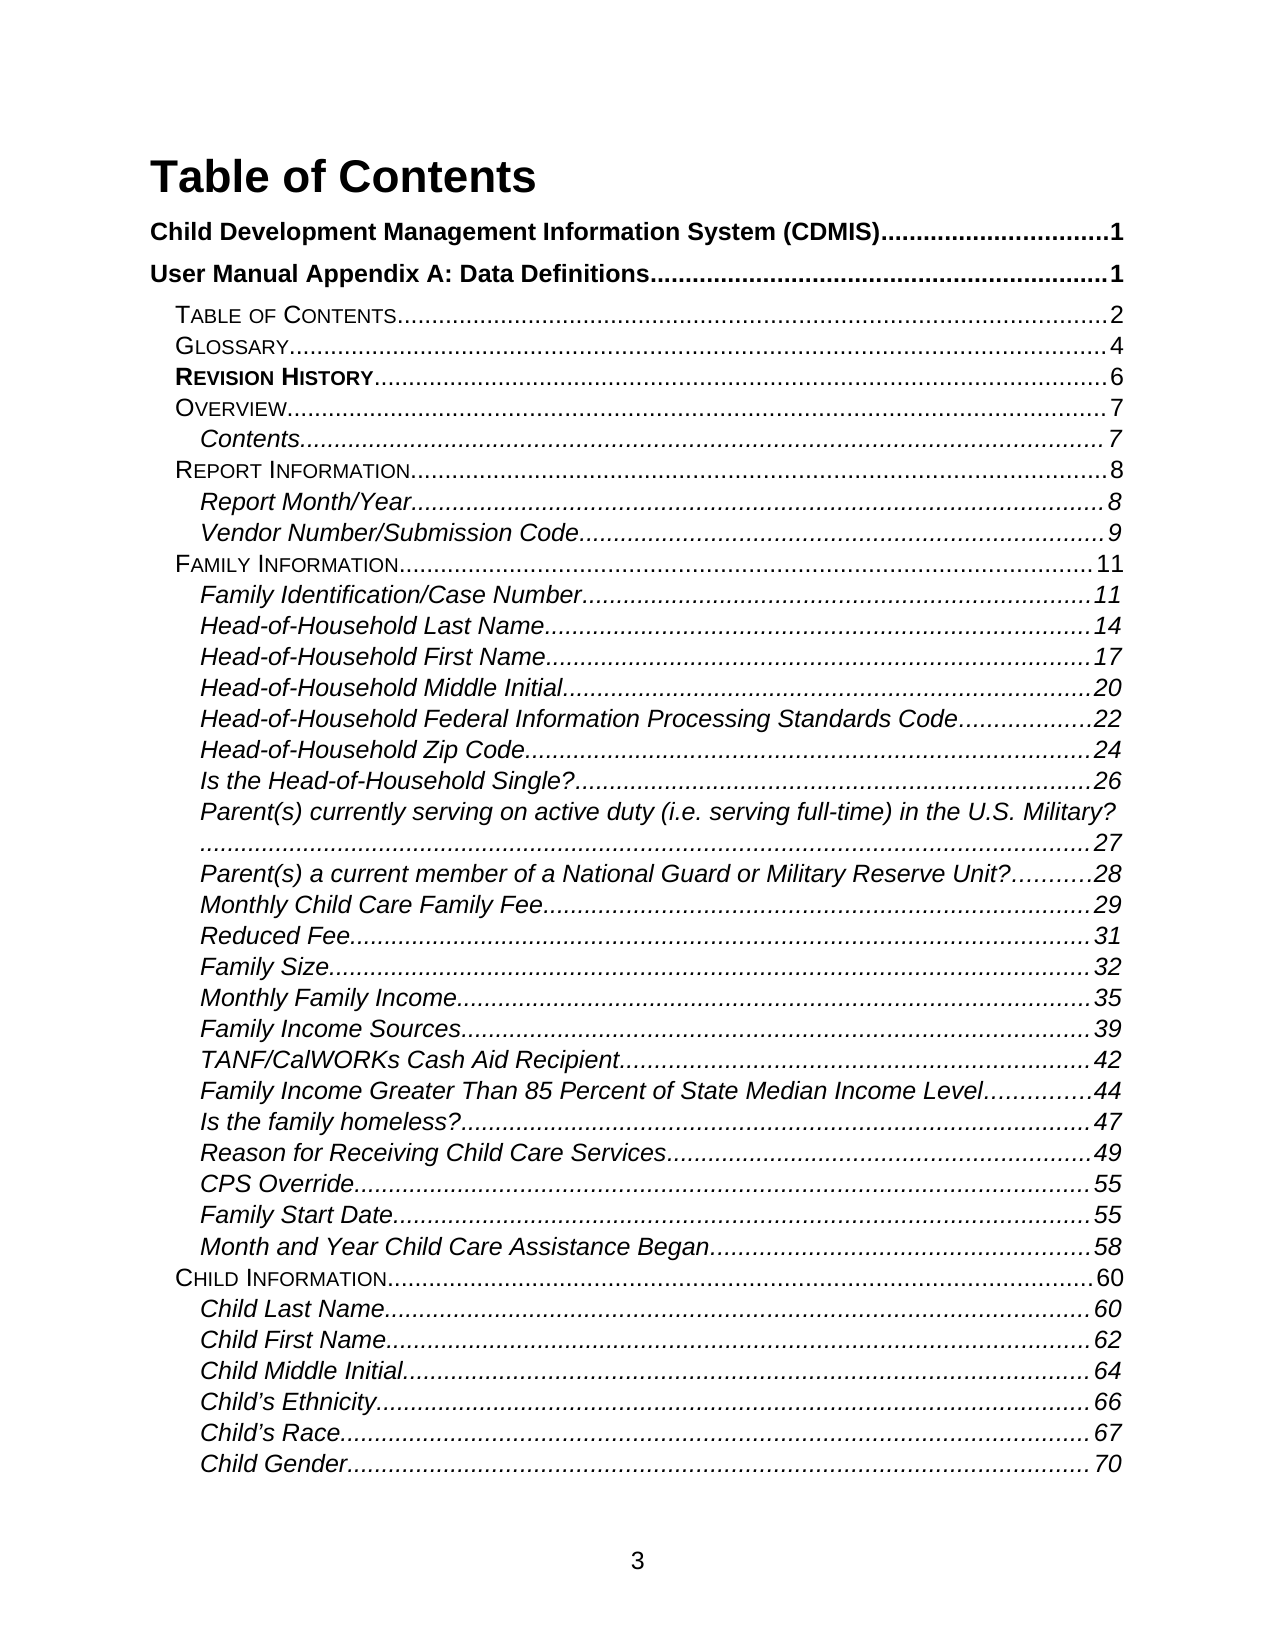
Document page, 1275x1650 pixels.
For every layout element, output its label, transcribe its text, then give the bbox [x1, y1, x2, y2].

text Vendor Number/Submission Code 9 [200, 517, 1125, 546]
text User Manual Appendix A: Data Definitions 1 [150, 259, 1125, 287]
text Contents 7 [200, 424, 1125, 453]
text Parent(s) a current member of a National Guard or Military Reserve Unit? 28 [200, 859, 1125, 888]
text Child Development Management Information System (CDMIS) 1 [150, 217, 1125, 246]
text Child Middle Initial 64 [200, 1356, 1125, 1384]
text Is the family homeless? 47 [200, 1107, 1125, 1136]
text Family Start Date 55 [200, 1200, 1125, 1229]
text Glossary 4 [175, 331, 1125, 360]
text Child Information 60 [175, 1262, 1125, 1291]
text Family Income Sources 39 [200, 1014, 1125, 1043]
text Child’s Race 67 [200, 1418, 1125, 1446]
text Revision History 6 [175, 362, 1125, 391]
text Family Income Greater Than 85 Percent of State Median Income Level 44 [200, 1076, 1125, 1105]
text Table of Contents 2 [175, 300, 1125, 329]
text Head-of-Household Last Name 14 [200, 611, 1125, 639]
text Head-of-Household Zip Code 24 [200, 735, 1125, 763]
text Head-of-Household First Name 17 [200, 642, 1125, 670]
text Head-of-Household Federal Information Processing Standards Code 22 [200, 704, 1125, 732]
subtitle Table of Contents [150, 150, 1125, 203]
text Child First Name 62 [200, 1324, 1125, 1353]
text Child Gender 70 [200, 1449, 1125, 1477]
text Parent(s) currently serving on active duty (i.e. serving full-time) in the U.S. Military? 27 [200, 797, 1125, 857]
text Is the Head-of-Household Single? 26 [200, 766, 1125, 794]
text Family Information 11 [175, 548, 1125, 577]
text Family Size 32 [200, 952, 1125, 981]
text Reduced Fee 31 [200, 921, 1125, 950]
text Monthly Child Care Family Fee 29 [200, 890, 1125, 919]
text Head-of-Household Middle Initial 20 [200, 673, 1125, 701]
text Reason for Receiving Child Care Services 49 [200, 1138, 1125, 1167]
text Child Last Name 60 [200, 1293, 1125, 1322]
text Child’s Ethnicity 66 [200, 1387, 1125, 1415]
text Month and Year Child Care Assistance Began 58 [200, 1231, 1125, 1260]
text Monthly Family Income 35 [200, 983, 1125, 1012]
text Family Identification/Case Number 11 [200, 579, 1125, 608]
text TANF/CalWORKs Cash Aid Recipient 42 [200, 1045, 1125, 1074]
text CPS Override 55 [200, 1169, 1125, 1198]
text Report Information 8 [175, 455, 1125, 484]
text Overview 7 [175, 393, 1125, 422]
text Report Month/Year 8 [200, 486, 1125, 515]
